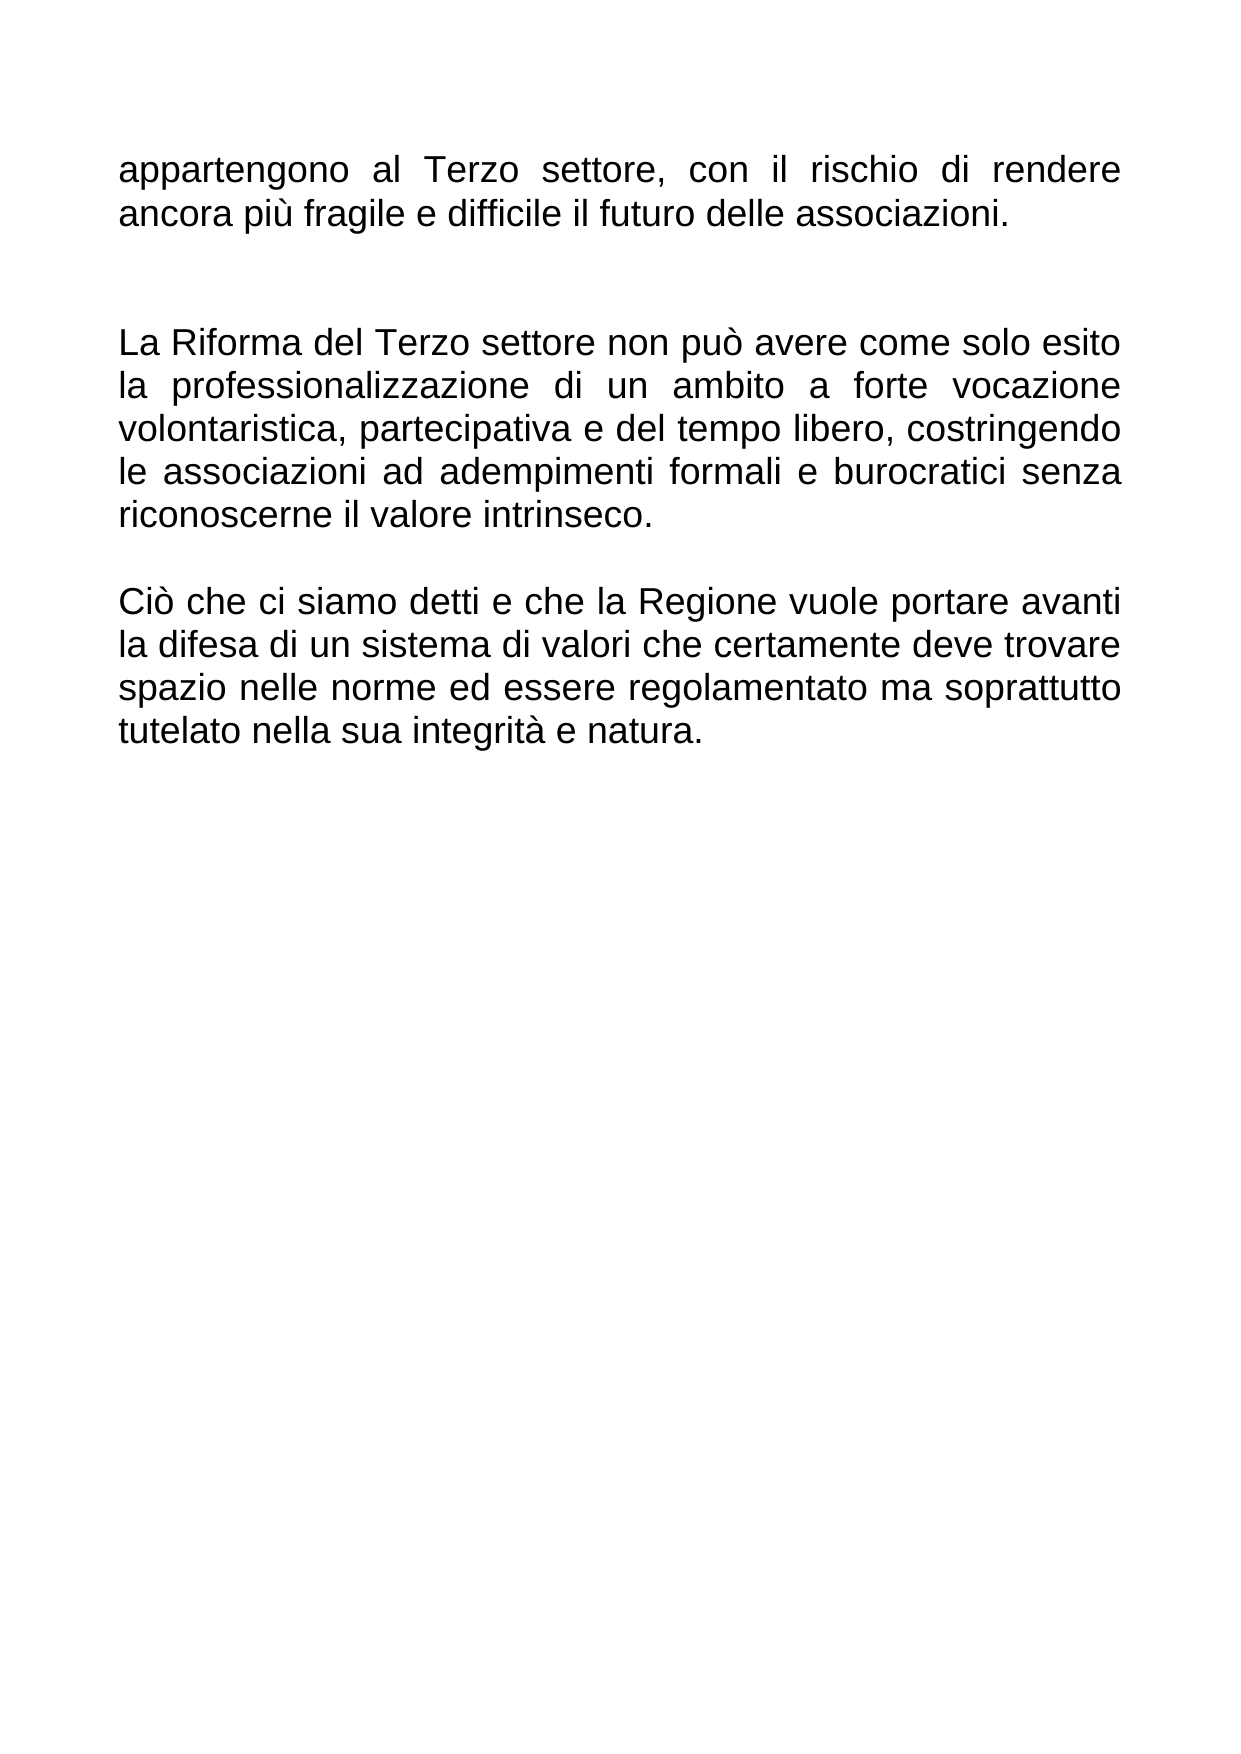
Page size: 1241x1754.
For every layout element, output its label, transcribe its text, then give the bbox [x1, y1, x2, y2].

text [118, 148, 1122, 234]
text Ciò che ci siamo detti e che la Regione vuole portare avanti la difesa di un sistema di valori che certamente deve trovare spazio nelle norme ed essere regolamentato ma soprattutto tutelato nella sua integrità e natura. [118, 579, 1122, 751]
text La Riforma del Terzo settore non può avere come solo esito la professionalizzazione di un ambito a forte vocazione volontaristica, partecipativa e del tempo libero, costringendo le associazioni ad adempimenti formali e burocratici senza riconoscerne il valore intrinseco. [118, 320, 1122, 536]
